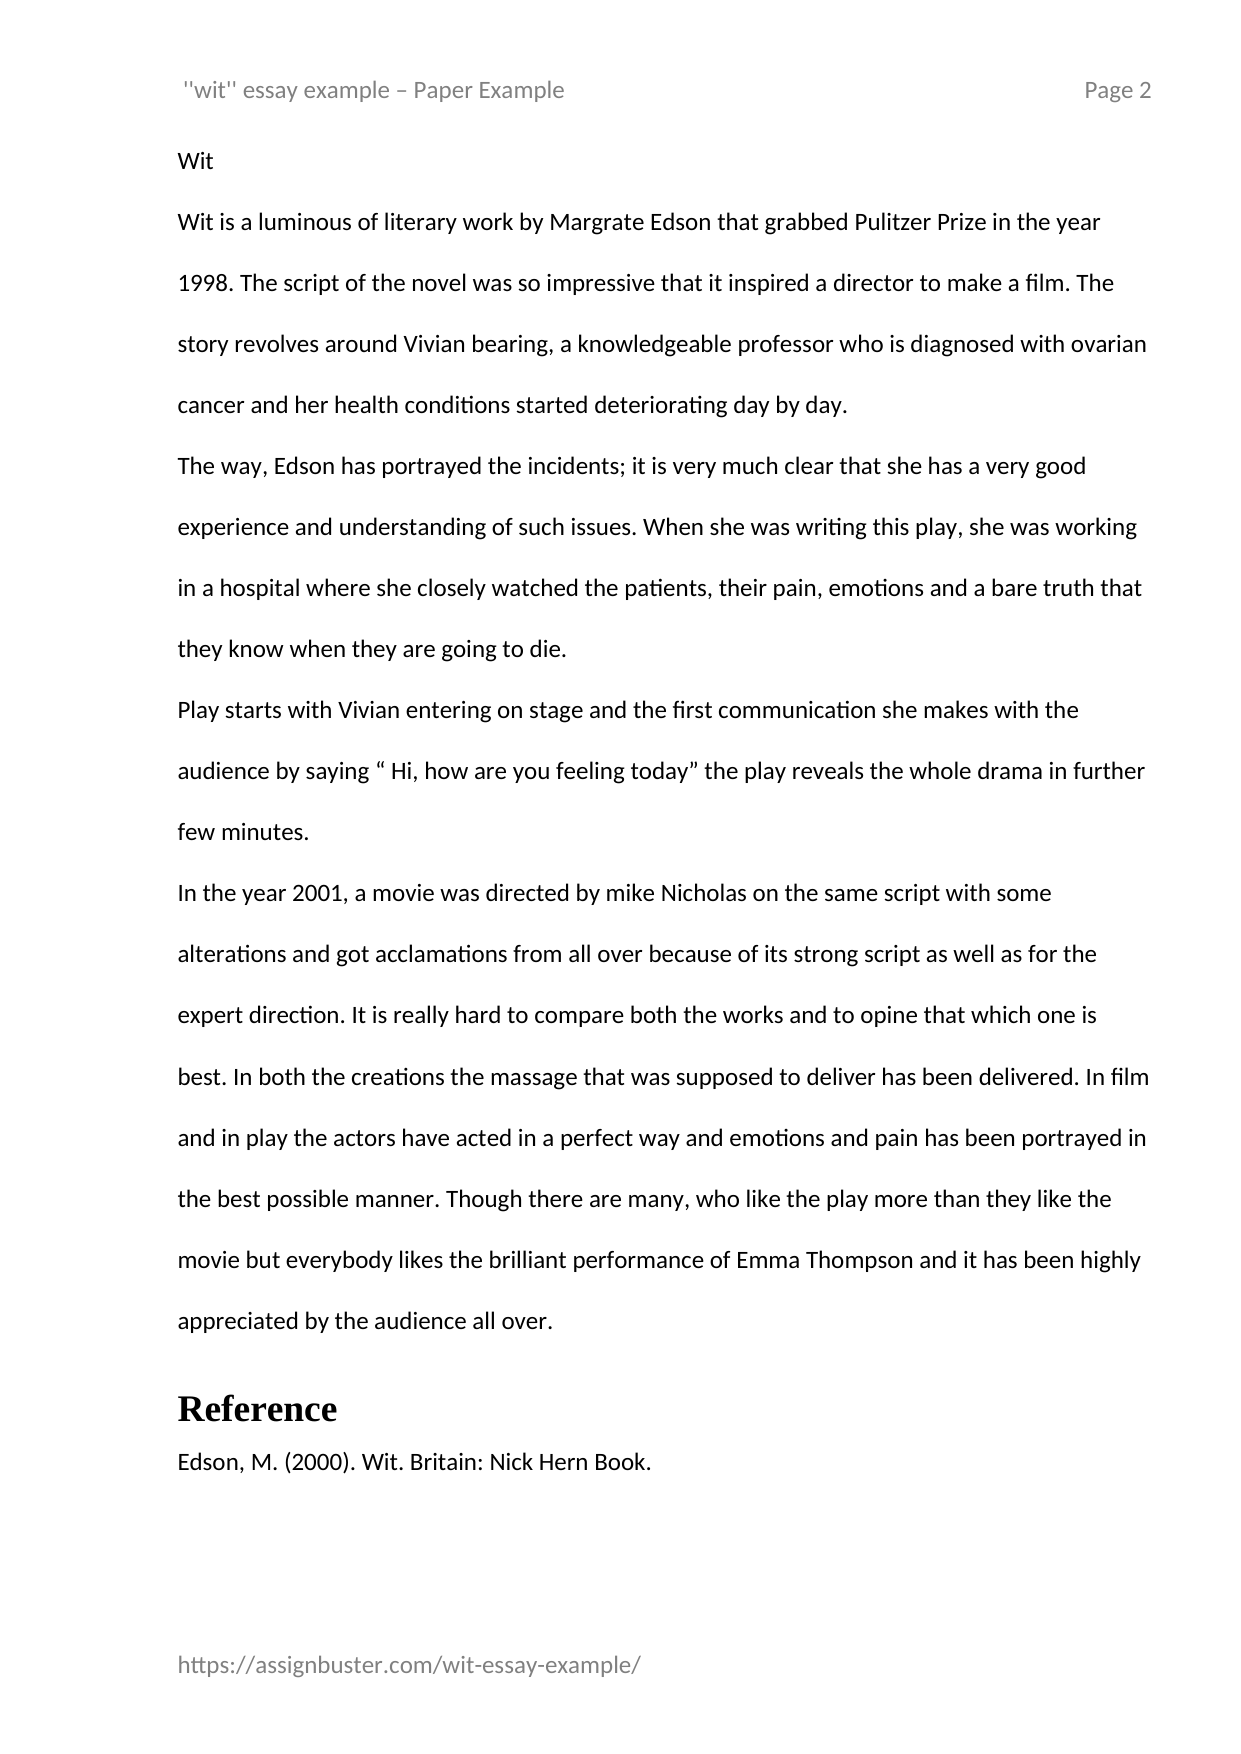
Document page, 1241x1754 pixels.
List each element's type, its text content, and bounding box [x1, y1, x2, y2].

text Wit Wit is a luminous of literary work by Margrate Edson that grabbed Pulitzer Prize in the year 1998. The script of the novel was so impressive that it inspired a director to make a film. The story revolves around Vivian bearing, a knowledgeable professor who is diagnosed with ovarian cancer and her health conditions started deteriorating day by day. The way, Edson has portrayed the incidents; it is very much clear that she has a very good experience and understanding of such issues. When she was writing this play, she was working in a hospital where she closely watched the patients, their pain, emotions and a bare truth that they know when they are going to die. Play starts with Vivian entering on stage and the first communication she makes with the audience by saying “ Hi, how are you feeling today” the play reveals the whole drama in further few minutes. In the year 2001, a movie was directed by mike Nicholas on the same script with some alterations and got acclamations from all over because of its strong script as well as for the expert direction. It is really hard to compare both the works and to opine that which one is best. In both the creations the massage that was supposed to deliver has been delivered. In film and in play the actors have acted in a perfect way and emotions and pain has been portrayed in the best possible manner. Though there are many, who like the play more than they like the movie but everybody likes the brilliant performance of Emma Thompson and it has been highly appreciated by the audience all over. [177, 145, 1152, 1335]
subtitle Reference [177, 1387, 1152, 1430]
text Edson, M. (2000). Wit. Britain: Nick Hern Book. [177, 1446, 1152, 1476]
